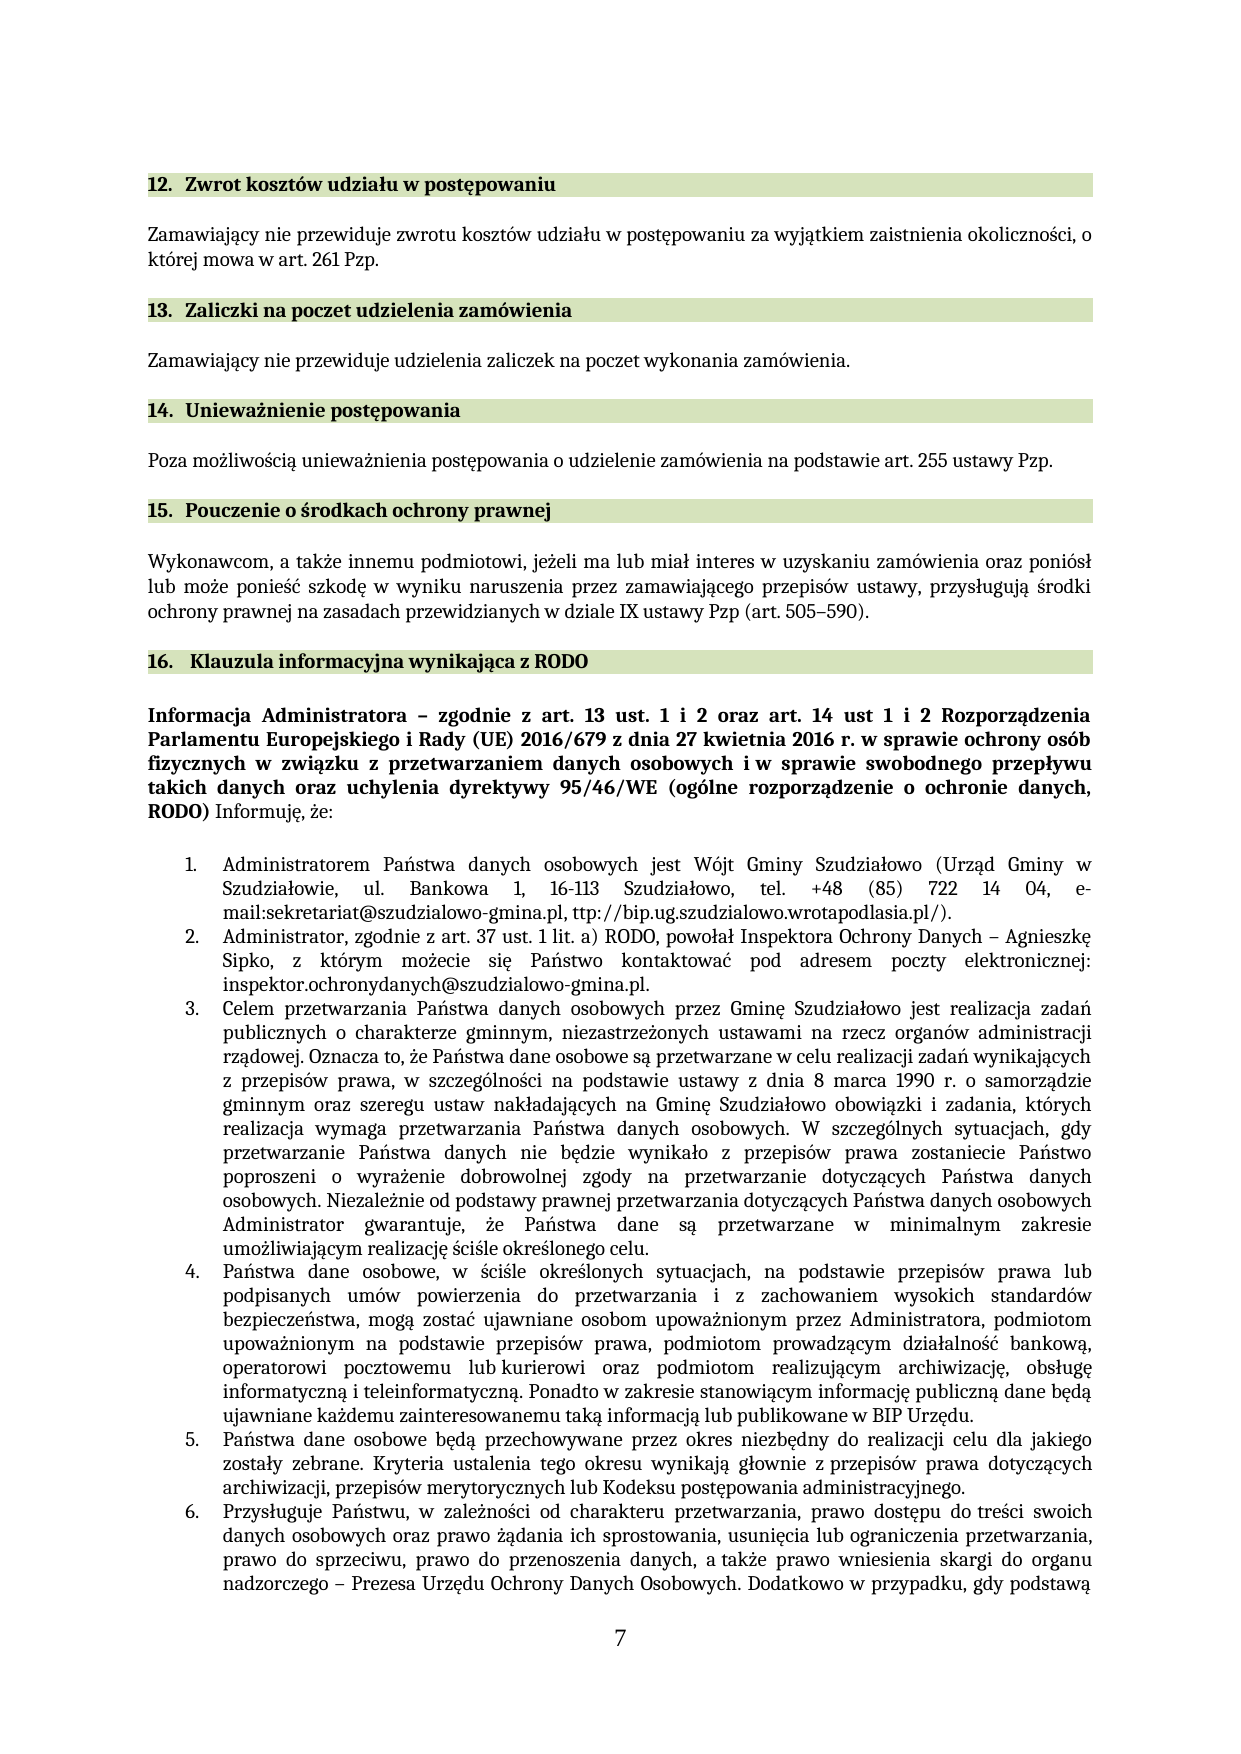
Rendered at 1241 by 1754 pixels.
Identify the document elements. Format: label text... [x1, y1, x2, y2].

text Informacja Administratora – zgodnie z art. 13 ust. 1 i 2 oraz art. 14 ust 1 i 2 Rozporządzenia Parlamentu Europejskiego i Rady (UE) 2016/679 z dnia 27 kwietnia 2016 r. w sprawie ochrony osób fizycznych w związku z przetwarzaniem danych osobowych i w sprawie swobodnego przepływu takich danych oraz uchylenia dyrektywy 95/46/WE (ogólne rozporządzenie o ochronie danych, RODO) Informuję, że: [148, 704, 1093, 824]
list Administrator, zgodnie z art. 37 ust. 1 lit. a) RODO, powołał Inspektora Ochrony Danych – Agnieszkę Sipko, z którym możecie się Państwo kontaktować pod adresem poczty elektronicznej: inspektor.ochronydanych@szudzialowo-gmina.pl. [185, 925, 1093, 997]
text Wykonawcom, a także innemu podmiotowi, jeżeli ma lub miał interes w uzyskaniu zamówienia oraz poniósł lub może ponieść szkodę w wyniku naruszenia przez zamawiającego przepisów ustawy, przysługują środki ochrony prawnej na zasadach przewidzianych w dziale IX ustawy Pzp (art. 505–590). [148, 549, 1093, 623]
list Celem przetwarzania Państwa danych osobowych przez Gminę Szudziałowo jest realizacja zadań publicznych o charakterze gminnym, niezastrzeżonych ustawami na rzecz organów administracji rządowej. Oznacza to, że Państwa dane osobowe są przetwarzane w celu realizacji zadań wynikających z przepisów prawa, w szczególności na podstawie ustawy z dnia 8 marca 1990 r. o samorządzie gminnym oraz szeregu ustaw nakładających na Gminę Szudziałowo obowiązki i zadania, których realizacja wymaga przetwarzania Państwa danych osobowych. W szczególnych sytuacjach, gdy przetwarzanie Państwa danych nie będzie wynikało z przepisów prawa zostaniecie Państwo poproszeni o wyrażenie dobrowolnej zgody na przetwarzanie dotyczących Państwa danych osobowych. Niezależnie od podstawy prawnej przetwarzania dotyczących Państwa danych osobowych Administrator gwarantuje, że Państwa dane są przetwarzane w minimalnym zakresie umożliwiającym realizację ściśle określonego celu. [185, 997, 1093, 1260]
list Państwa dane osobowe, w ściśle określonych sytuacjach, na podstawie przepisów prawa lub podpisanych umów powierzenia do przetwarzania i z zachowaniem wysokich standardów bezpieczeństwa, mogą zostać ujawniane osobom upoważnionym przez Administratora, podmiotom upoważnionym na podstawie przepisów prawa, podmiotom prowadzącym działalność bankową, operatorowi pocztowemu lub kurierowi oraz podmiotom realizującym archiwizację, obsługę informatyczną i teleinformatyczną. Ponadto w zakresie stanowiącym informację publiczną dane będą ujawniane każdemu zainteresowanemu taką informacją lub publikowane w BIP Urzędu. [185, 1260, 1093, 1428]
list Zaliczki na poczet udzielenia zamówienia [148, 298, 1093, 322]
list Państwa dane osobowe będą przechowywane przez okres niezbędny do realizacji celu dla jakiego zostały zebrane. Kryteria ustalenia tego okresu wynikają głownie z przepisów prawa dotyczących archiwizacji, przepisów merytorycznych lub Kodeksu postępowania administracyjnego. [185, 1428, 1093, 1500]
text Poza możliwością unieważnienia postępowania o udzielenie zamówienia na podstawie art. 255 ustawy Pzp. [148, 449, 1093, 473]
list Administratorem Państwa danych osobowych jest Wójt Gminy Szudziałowo (Urząd Gminy w Szudziałowie, ul. Bankowa 1, 16-113 Szudziałowo, tel. +48 (85) 722 14 04, e-mail:sekretariat@szudzialowo-gmina.pl, ttp://bip.ug.szudzialowo.wrotapodlasia.pl/). [185, 853, 1093, 925]
list Klauzula informacyjna wynikająca z RODO [148, 650, 1093, 674]
text Zamawiający nie przewiduje udzielenia zaliczek na poczet wykonania zamówienia. [148, 348, 1093, 372]
text Zamawiający nie przewiduje zwrotu kosztów udziału w postępowaniu za wyjątkiem zaistnienia okoliczności, o której mowa w art. 261 Pzp. [148, 223, 1093, 272]
list Pouczenie o środkach ochrony prawnej [148, 499, 1093, 523]
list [185, 1500, 1093, 1596]
list Unieważnienie postępowania [148, 399, 1093, 423]
list Zwrot kosztów udziału w postępowaniu [148, 173, 1093, 197]
